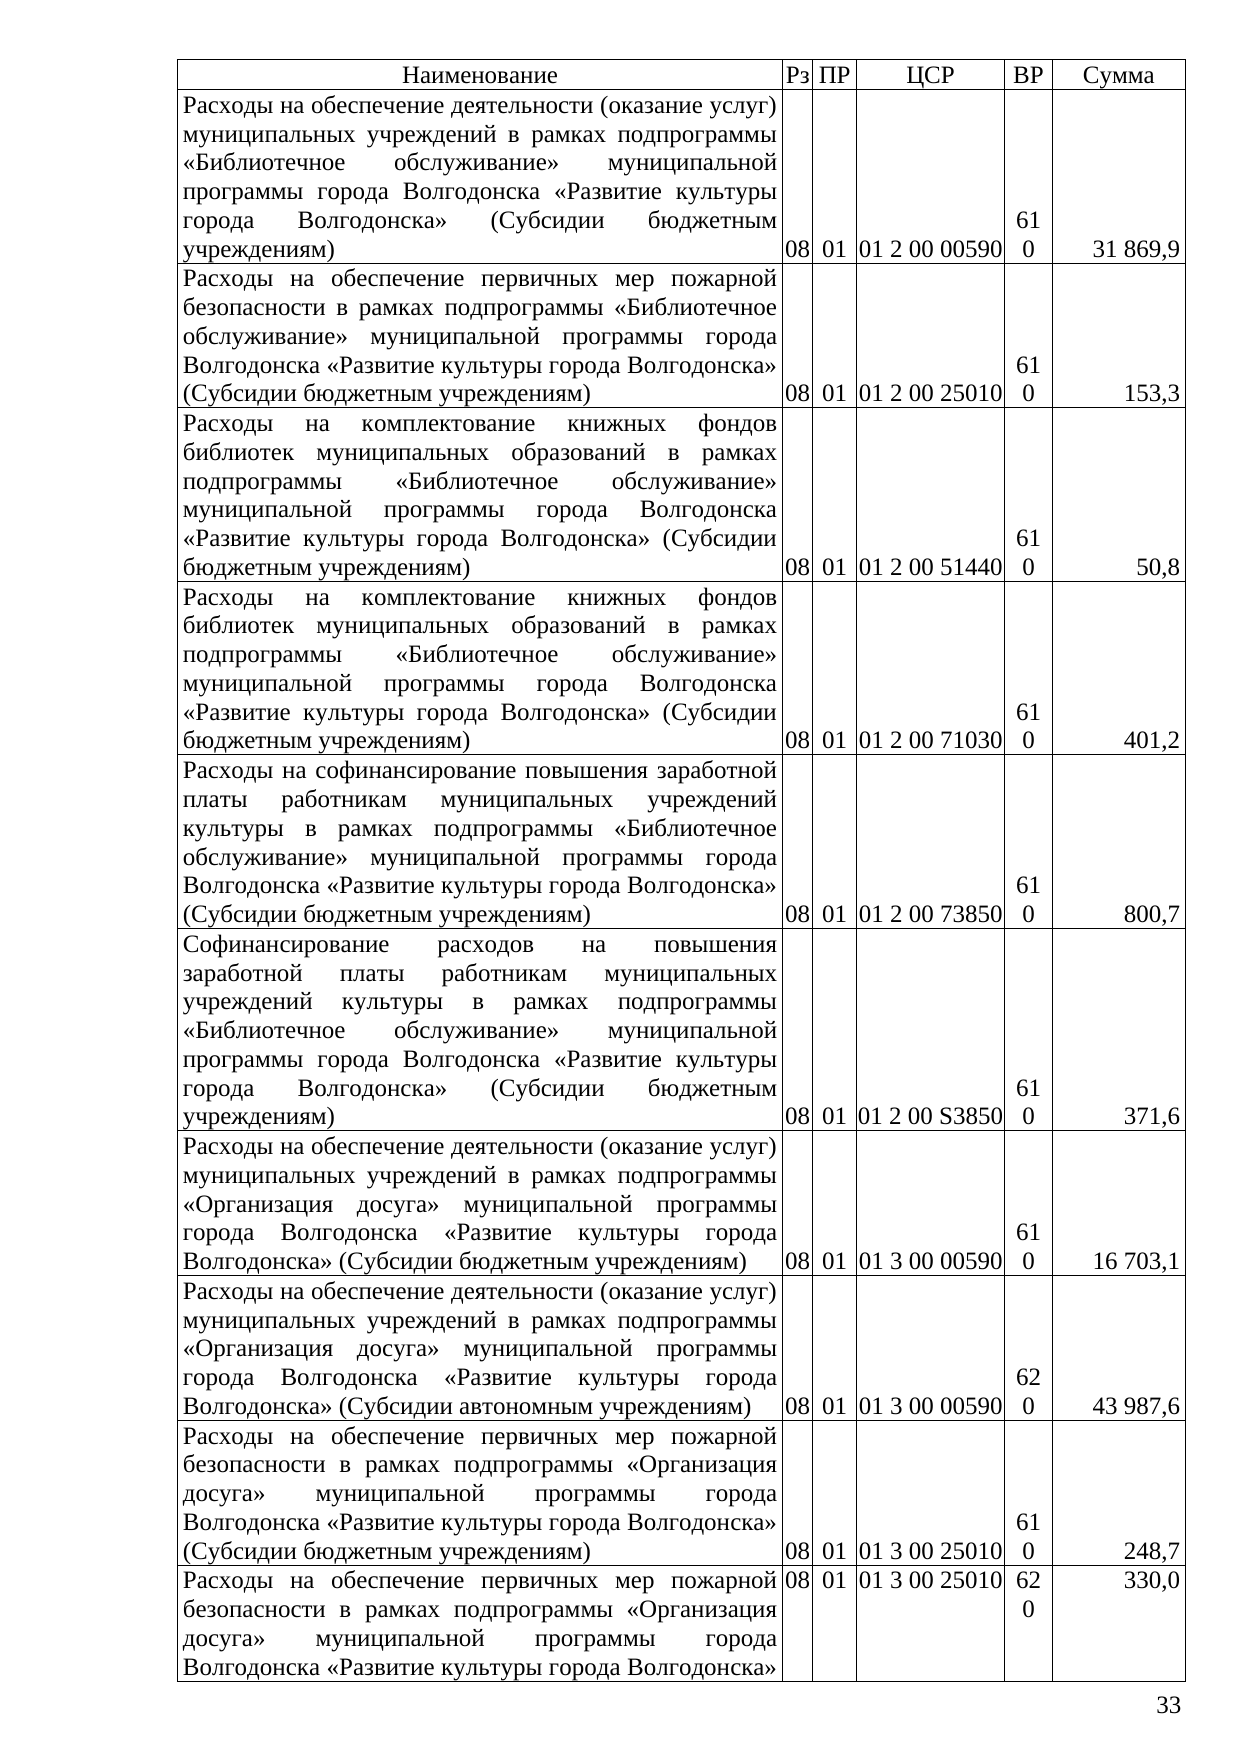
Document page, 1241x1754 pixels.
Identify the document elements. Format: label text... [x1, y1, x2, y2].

table_cell 610 [1005, 1131, 1052, 1275]
table_cell Расходы на обеспечение деятельности (оказание услуг) муниципальных учреждений в рамках подпрограммы «Библиотечное обслуживание» муниципальной программы города Волгодонска «Развитие культуры города Волгодонска» (Субсидии бюджетным учреждениям) [178, 90, 782, 262]
table_cell 610 [1005, 929, 1052, 1130]
table_cell 01 [813, 1566, 856, 1681]
table_cell 371,6 [1053, 929, 1185, 1130]
table_cell 01 2 00 25010 [857, 264, 1004, 407]
table_cell 800,7 [1053, 755, 1185, 928]
table_cell 08 [783, 1566, 812, 1681]
table_cell 610 [1005, 90, 1052, 262]
table_cell Расходы на комплектование книжных фондов библиотек муниципальных образований в рамках подпрограммы «Библиотечное обслуживание» муниципальной программы города Волгодонска «Развитие культуры города Волгодонска» (Субсидии бюджетным учреждениям) [178, 582, 782, 754]
table_cell Расходы на обеспечение первичных мер пожарной безопасности в рамках подпрограммы «Организация досуга» муниципальной программы города Волгодонска «Развитие культуры города Волгодонска» (Субсидии бюджетным учреждениям) [178, 1421, 782, 1564]
table_cell 01 [813, 1131, 856, 1275]
table_cell 01 [813, 408, 856, 581]
table_cell 01 2 00 73850 [857, 755, 1004, 928]
table_cell Расходы на обеспечение первичных мер пожарной безопасности в рамках подпрограммы «Библиотечное обслуживание» муниципальной программы города Волгодонска «Развитие культуры города Волгодонска» (Субсидии бюджетным учреждениям) [178, 264, 782, 407]
table_cell 610 [1005, 582, 1052, 754]
table_header Наименование [178, 60, 782, 89]
table_cell Софинансирование расходов на повышения заработной платы работникам муниципальных учреждений культуры в рамках подпрограммы «Библиотечное обслуживание» муниципальной программы города Волгодонска «Развитие культуры города Волгодонска» (Субсидии бюджетным учреждениям) [178, 929, 782, 1130]
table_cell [178, 1566, 782, 1681]
table_cell 08 [783, 264, 812, 407]
table_cell 08 [783, 582, 812, 754]
table_header ЦСР [857, 60, 1004, 89]
table_header Сумма [1053, 60, 1185, 89]
table_cell Расходы на комплектование книжных фондов библиотек муниципальных образований в рамках подпрограммы «Библиотечное обслуживание» муниципальной программы города Волгодонска «Развитие культуры города Волгодонска» (Субсидии бюджетным учреждениям) [178, 408, 782, 581]
table_cell 08 [783, 929, 812, 1130]
table_cell 153,3 [1053, 264, 1185, 407]
table_cell 610 [1005, 755, 1052, 928]
table_cell 31 869,9 [1053, 90, 1185, 262]
table_cell 08 [783, 1421, 812, 1564]
table_cell 01 [813, 264, 856, 407]
table_cell 01 2 00 71030 [857, 582, 1004, 754]
table_cell 43 987,6 [1053, 1276, 1185, 1420]
table_cell 01 3 00 00590 [857, 1131, 1004, 1275]
table_cell 16 703,1 [1053, 1131, 1185, 1275]
table_cell 610 [1005, 408, 1052, 581]
table_cell 01 2 00 00590 [857, 90, 1004, 262]
table_cell 401,2 [1053, 582, 1185, 754]
table_cell 01 [813, 755, 856, 928]
table_cell 610 [1005, 264, 1052, 407]
table_cell Расходы на обеспечение деятельности (оказание услуг) муниципальных учреждений в рамках подпрограммы «Организация досуга» муниципальной программы города Волгодонска «Развитие культуры города Волгодонска» (Субсидии автономным учреждениям) [178, 1276, 782, 1420]
table_cell 248,7 [1053, 1421, 1185, 1564]
table_cell 01 [813, 90, 856, 262]
table_cell 08 [783, 408, 812, 581]
table_header ВР [1005, 60, 1052, 89]
table_cell 01 2 00 51440 [857, 408, 1004, 581]
table_cell 01 3 00 25010 [857, 1421, 1004, 1564]
table_cell 01 2 00 S3850 [857, 929, 1004, 1130]
table_cell Расходы на софинансирование повышения заработной платы работникам муниципальных учреждений культуры в рамках подпрограммы «Библиотечное обслуживание» муниципальной программы города Волгодонска «Развитие культуры города Волгодонска» (Субсидии бюджетным учреждениям) [178, 755, 782, 928]
table_cell 08 [783, 90, 812, 262]
table_cell 01 3 00 25010 [857, 1566, 1004, 1681]
table_cell 08 [783, 1131, 812, 1275]
table_cell 01 [813, 1276, 856, 1420]
table_cell Расходы на обеспечение деятельности (оказание услуг) муниципальных учреждений в рамках подпрограммы «Организация досуга» муниципальной программы города Волгодонска «Развитие культуры города Волгодонска» (Субсидии бюджетным учреждениям) [178, 1131, 782, 1275]
table_cell 330,0 [1053, 1566, 1185, 1681]
table_cell 610 [1005, 1421, 1052, 1564]
table_header ПР [813, 60, 856, 89]
table_cell 01 [813, 1421, 856, 1564]
table_header Рз [783, 60, 812, 89]
table_cell 620 [1005, 1276, 1052, 1420]
table_cell 08 [783, 755, 812, 928]
table_cell 01 [813, 582, 856, 754]
table_cell 01 3 00 00590 [857, 1276, 1004, 1420]
table_cell 620 [1005, 1566, 1052, 1681]
table_cell 50,8 [1053, 408, 1185, 581]
table_cell 08 [783, 1276, 812, 1420]
table_cell 01 [813, 929, 856, 1130]
